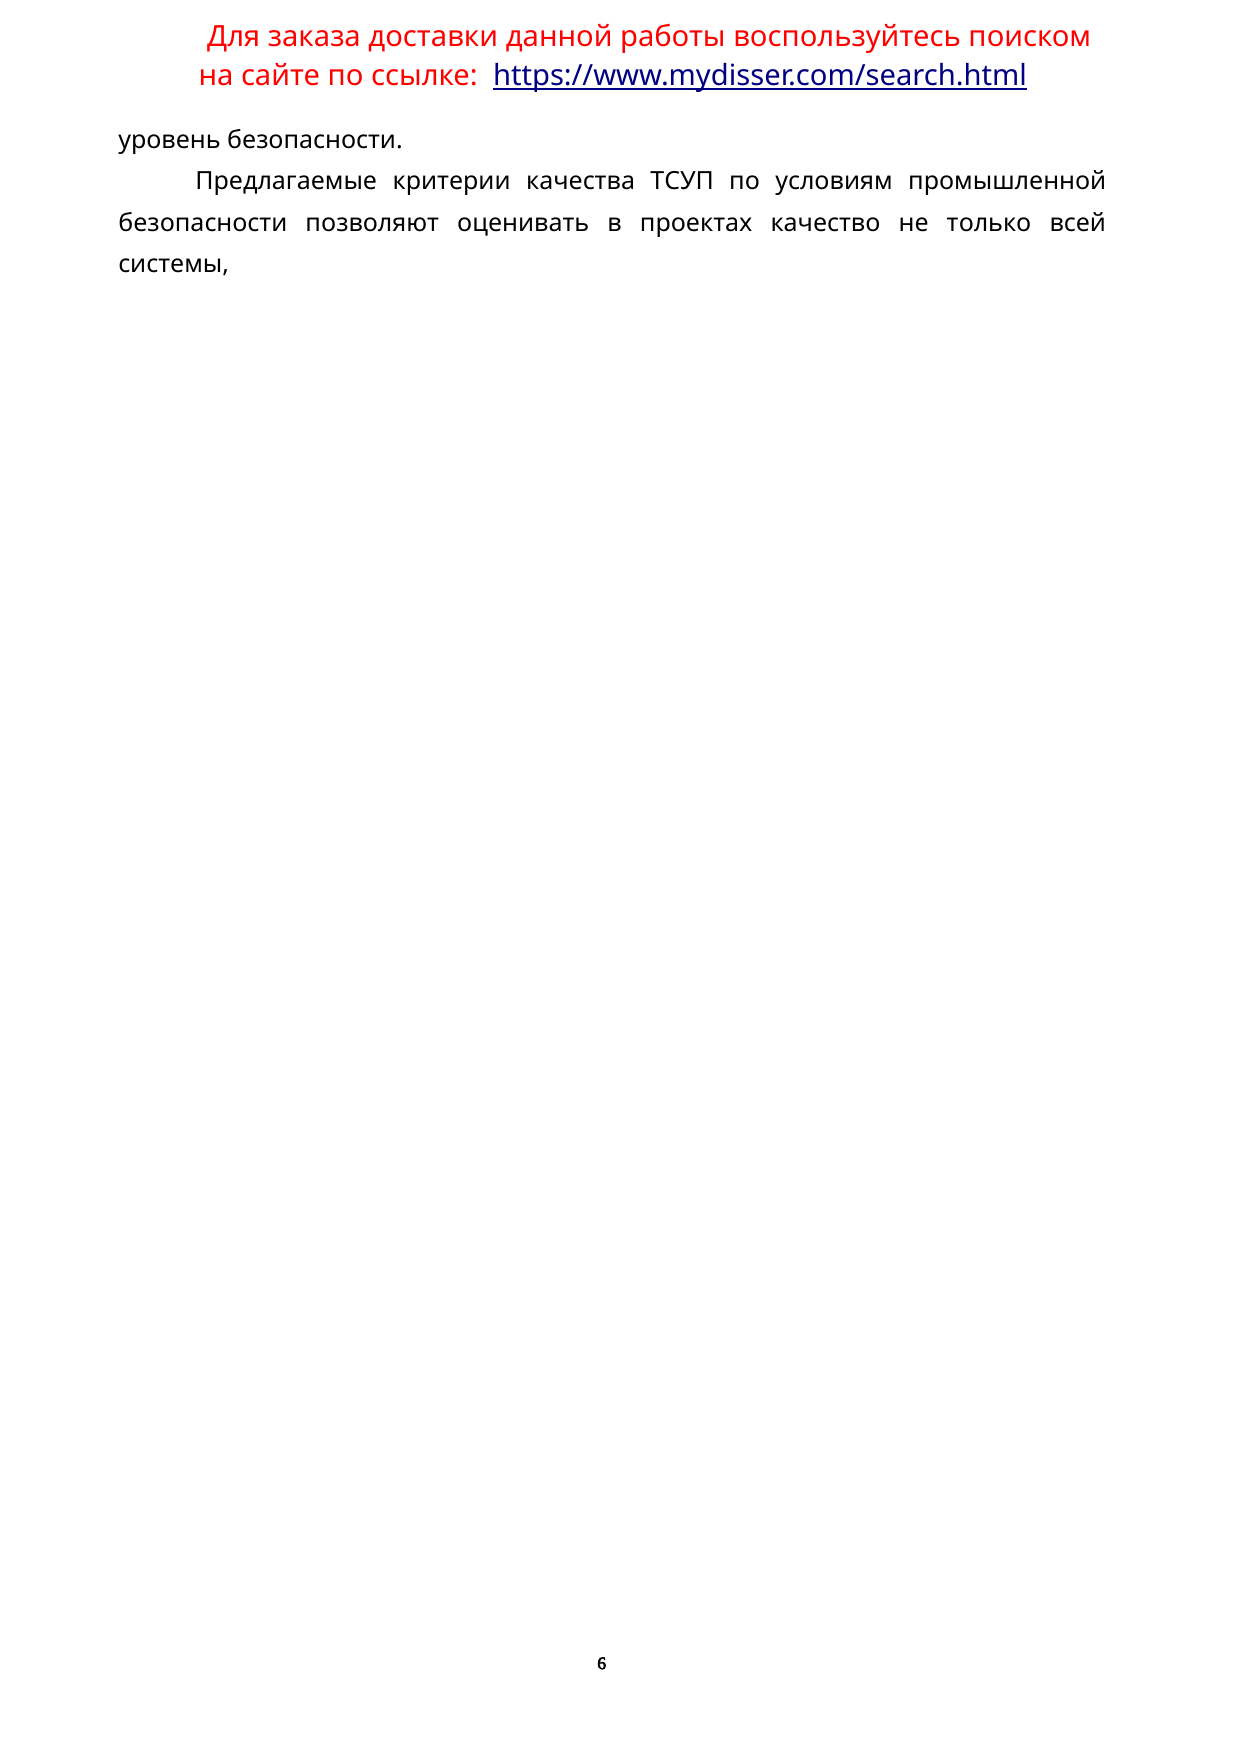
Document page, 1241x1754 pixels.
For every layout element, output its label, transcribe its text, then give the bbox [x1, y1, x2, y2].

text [118, 115, 1107, 156]
text Предлагаемые критерии качества ТСУП по условиям промышленной безопасности позволяют оценивать в проектах качество не только всей системы,но и с учетом уровня производственного травматизма на отдельных подсистемах всей технологической системы угледобывающего предприятия. В частности, отношение вероятностей, что за выбранный период не произойдет ни одного случая травмирования на проектируемой и базовой шахтах, можно определить по зависимости вида [118, 156, 1107, 281]
